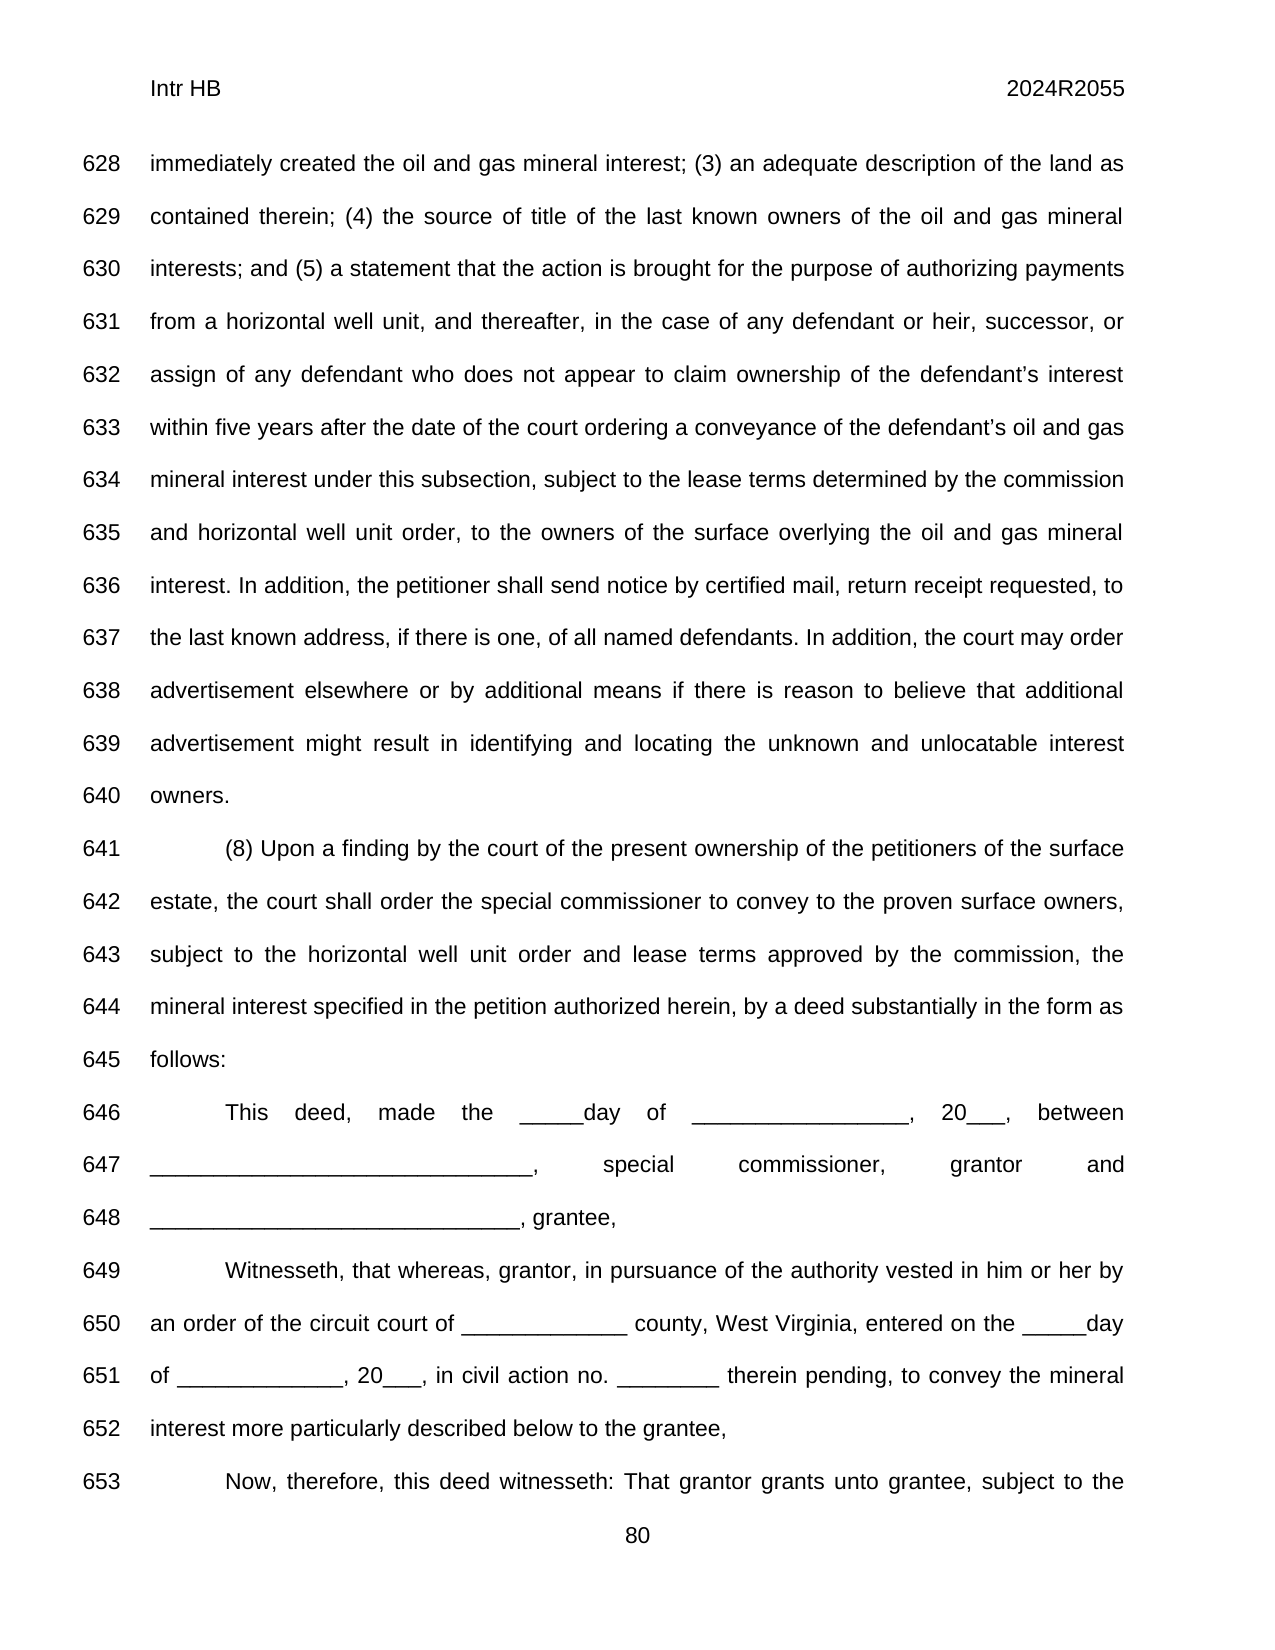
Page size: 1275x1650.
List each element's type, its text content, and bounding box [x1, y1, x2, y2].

text Witnesseth, that whereas, grantor, in pursuance of the authority vested in him or her by an order of the circuit court of _____________ county, West Virginia, entered on the _____day of _____________, 20___, in civil action no. ________ therein pending, to convey the mineral interest more particularly described below to the grantee, [150, 1257, 1125, 1441]
text (8) Upon a finding by the court of the present ownership of the petitioners of the surface estate, the court shall order the special commissioner to convey to the proven surface owners, subject to the horizontal well unit order and lease terms approved by the commission, the mineral interest specified in the petition authorized herein, by a deed substantially in the form as follows: [150, 835, 1125, 1072]
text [150, 1468, 1125, 1494]
text This deed, made the _____day of _________________, 20___, between ______________________________, special commissioner, grantor and _____________________________, grantee, [150, 1099, 1125, 1231]
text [150, 150, 1125, 809]
